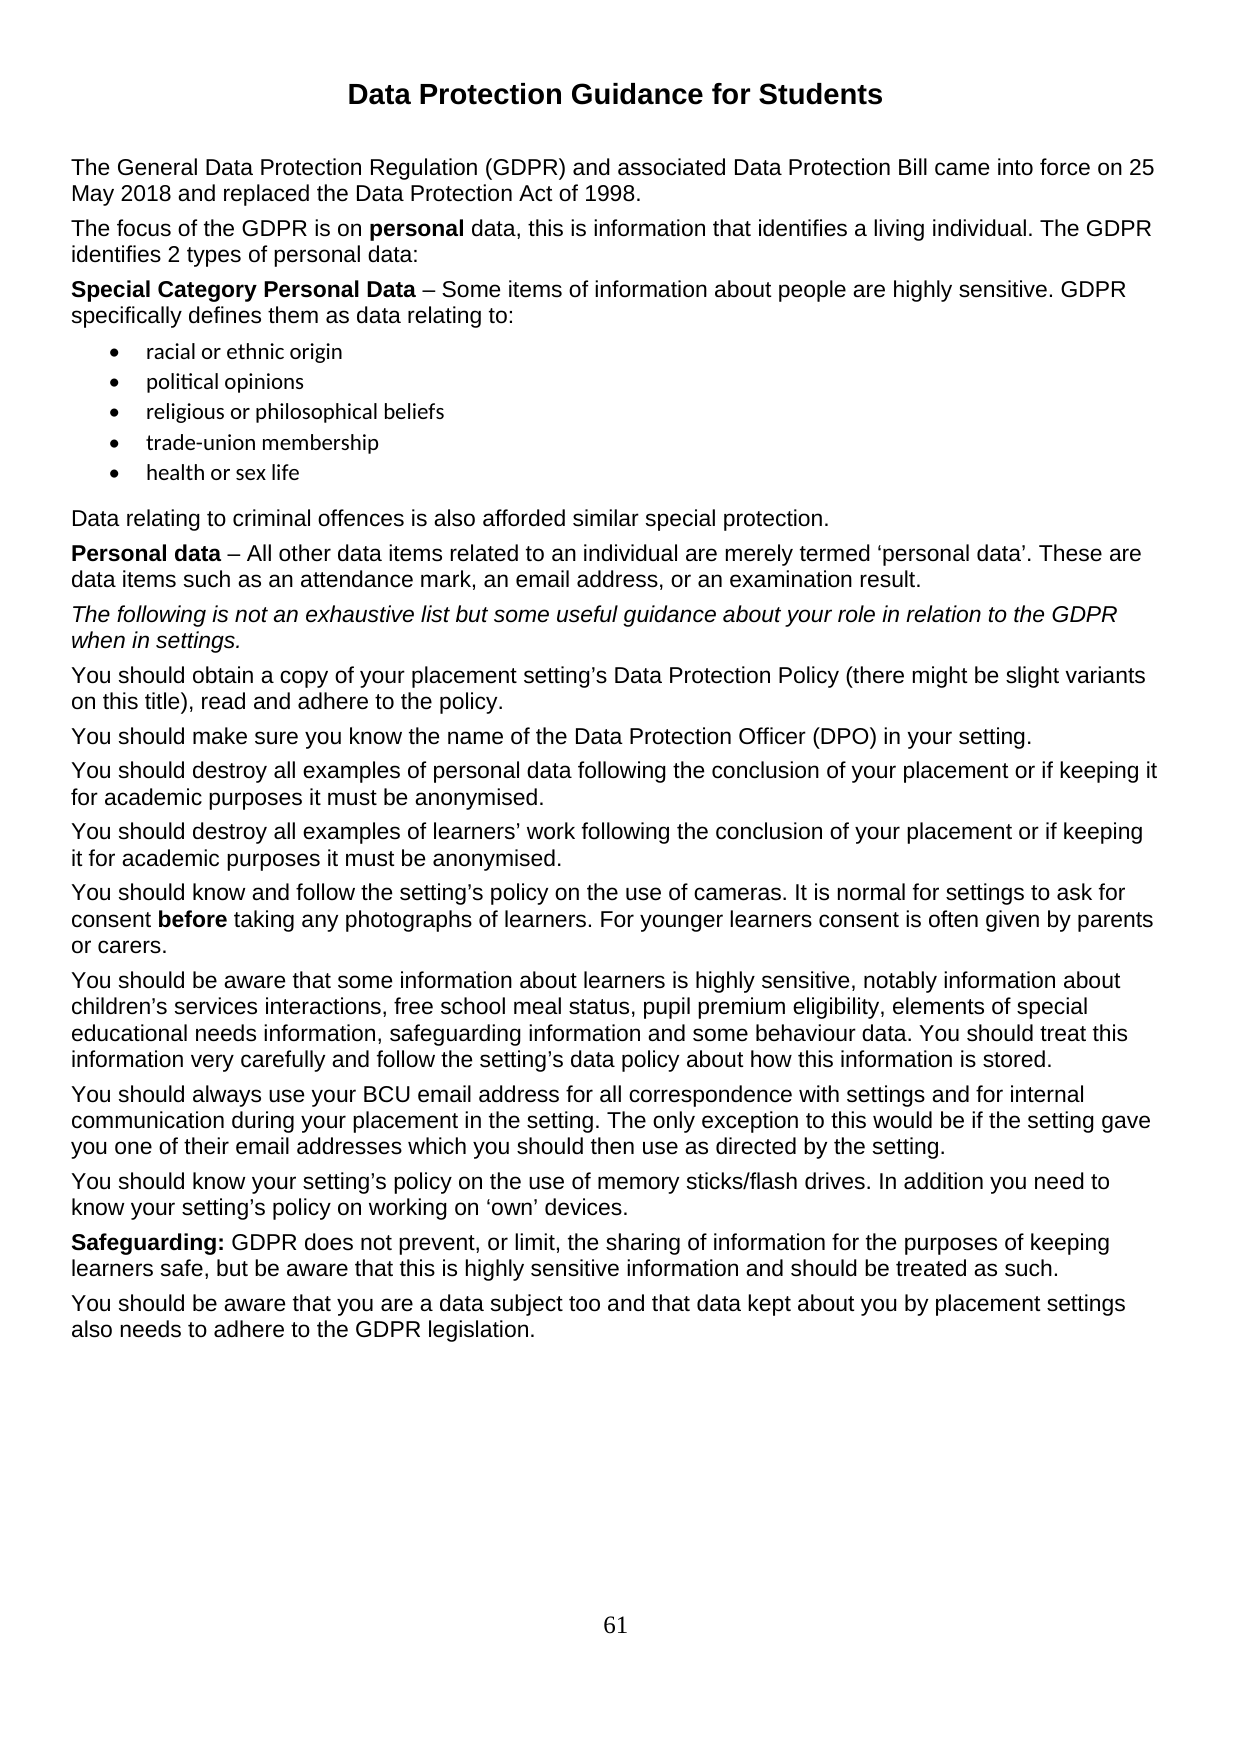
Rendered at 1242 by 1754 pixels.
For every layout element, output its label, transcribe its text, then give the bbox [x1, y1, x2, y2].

text You should always use your BCU email address for all correspondence with settings and for internal communication during your placement in the setting. The only exception to this would be if the setting gave you one of their email addresses which you should then use as directed by the setting. [71, 1081, 1160, 1159]
text You should obtain a copy of your placement setting’s Data Protection Policy (there might be slight variants on this title), read and adhere to the policy. [71, 662, 1160, 714]
list racial or ethnic origin [108, 337, 1160, 365]
list religious or philosophical beliefs [108, 397, 1160, 426]
text Data relating to criminal offences is also afforded similar special protection. [71, 505, 1160, 531]
text Safeguarding: GDPR does not prevent, or limit, the sharing of information for the purposes of keeping learners safe, but be aware that this is highly sensitive information and should be treated as such. [71, 1229, 1160, 1282]
text You should destroy all examples of learners’ work following the conclusion of your placement or if keeping it for academic purposes it must be anonymised. [71, 818, 1160, 871]
text You should destroy all examples of personal data following the conclusion of your placement or if keeping it for academic purposes it must be anonymised. [71, 757, 1160, 810]
text The focus of the GDPR is on personal data, this is information that identifies a living individual. The GDPR identifies 2 types of personal data: [71, 215, 1160, 268]
list health or sex life [108, 458, 1160, 486]
text You should be aware that some information about learners is highly sensitive, notably information about children’s services interactions, free school meal status, pupil premium eligibility, elements of special educational needs information, safeguarding information and some behaviour data. You should treat this information very carefully and follow the setting’s data policy about how this information is stored. [71, 967, 1160, 1072]
list trade-union membership [108, 428, 1160, 456]
text You should know your setting’s policy on the use of memory sticks/flash drives. In addition you need to know your setting’s policy on working on ‘own’ devices. [71, 1168, 1160, 1221]
text Personal data – All other data items related to an individual are merely termed ‘personal data’. These are data items such as an attendance mark, an email address, or an examination result. [71, 539, 1160, 592]
text Data Protection Guidance for Students [71, 77, 1160, 111]
text You should make sure you know the name of the Data Protection Officer (DPO) in your setting. [71, 723, 1160, 749]
text The General Data Protection Regulation (GDPR) and associated Data Protection Bill came into force on 25 May 2018 and replaced the Data Protection Act of 1998. [71, 154, 1160, 207]
text The following is not an exhaustive list but some useful guidance about your role in relation to the GDPR when in settings. [71, 601, 1160, 653]
text You should be aware that you are a data subject too and that data kept about you by placement settings also needs to adhere to the GDPR legislation. [71, 1290, 1160, 1343]
list political opinions [108, 367, 1160, 395]
text Special Category Personal Data – Some items of information about people are highly sensitive. GDPR specifically defines them as data relating to: [71, 276, 1160, 329]
text You should know and follow the setting’s policy on the use of cameras. It is normal for settings to ask for consent before taking any photographs of learners. For younger learners consent is often given by parents or carers. [71, 879, 1160, 958]
